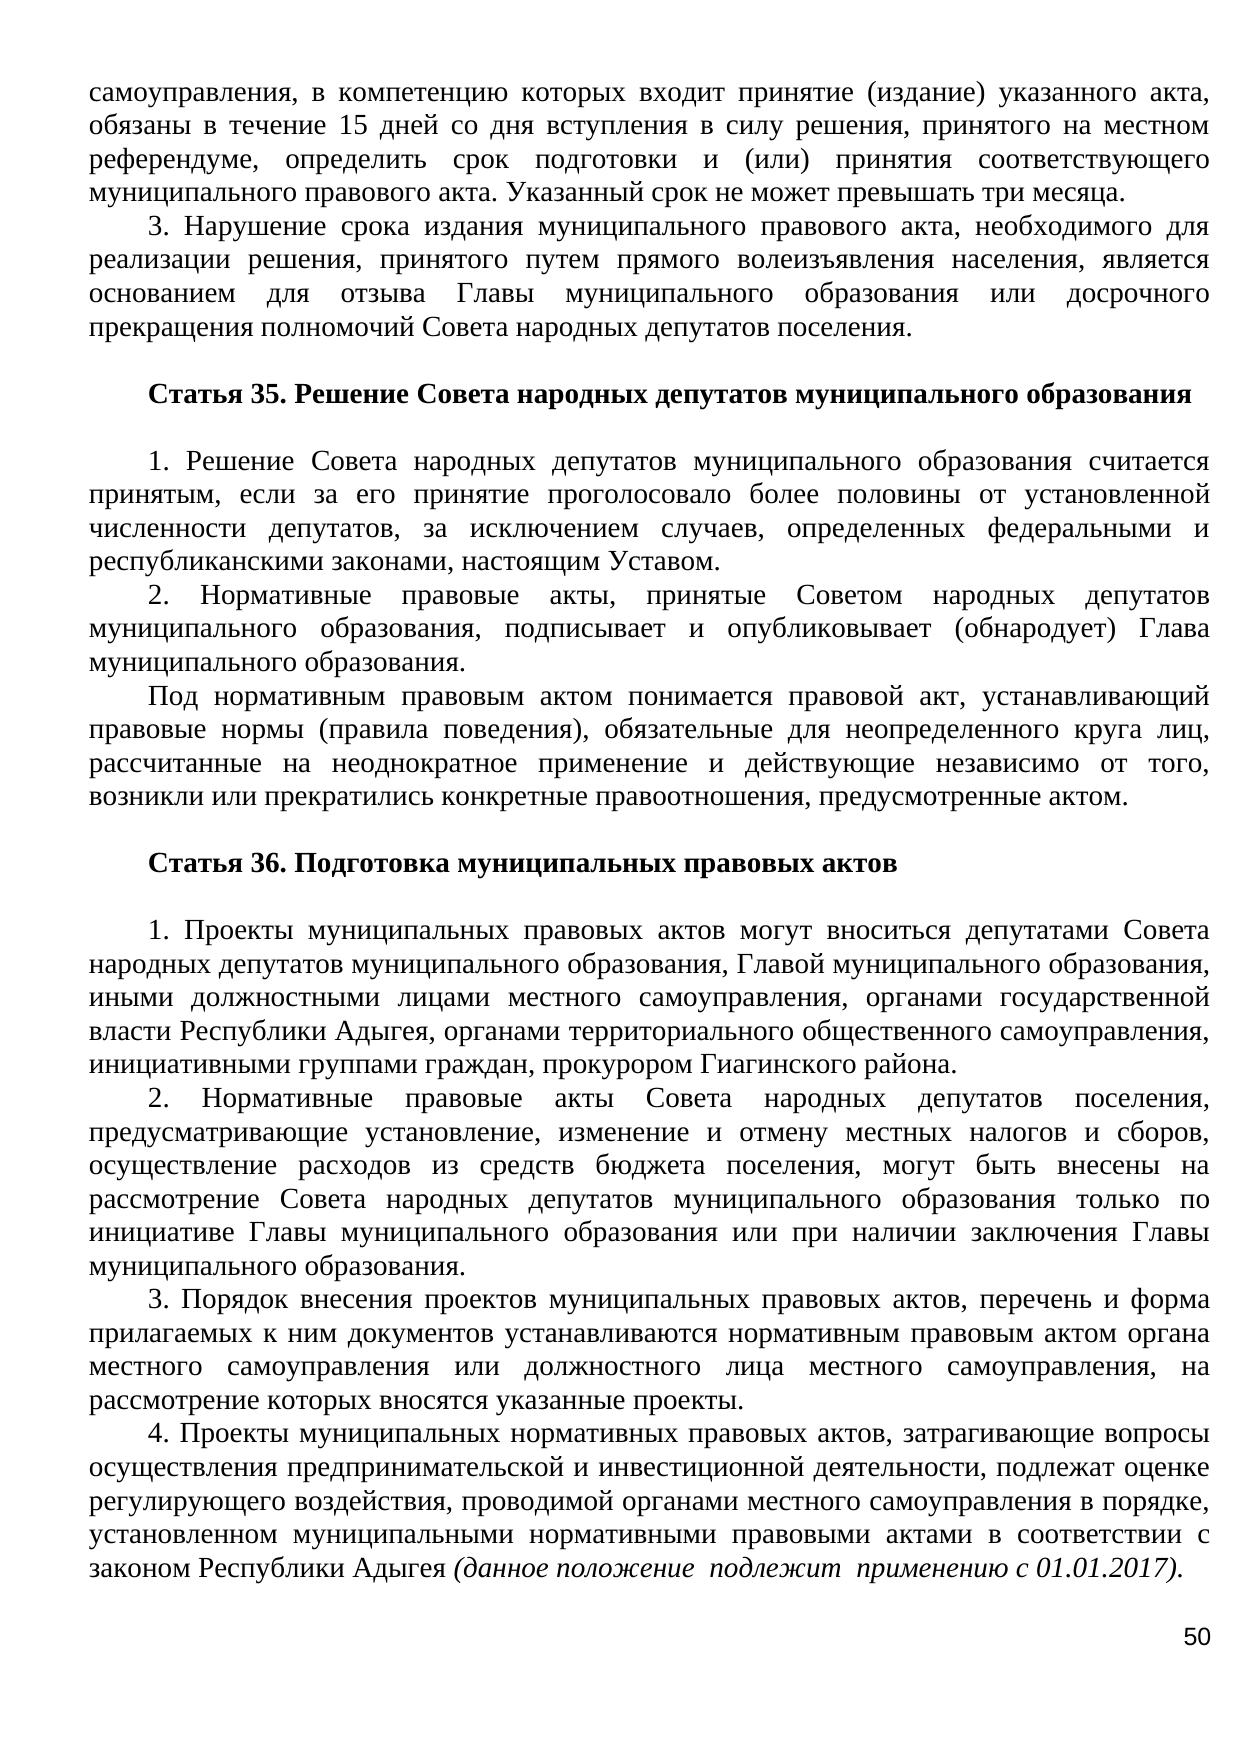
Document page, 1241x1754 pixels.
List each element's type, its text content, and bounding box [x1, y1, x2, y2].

text 1. Проекты муниципальных правовых актов могут вноситься депутатами Совета народных депутатов муниципального образования, Главой муниципального образования, иными должностными лицами местного самоуправления, органами государственной власти Республики Адыгея, органами территориального общественного самоуправления, инициативными группами граждан, прокурором Гиагинского района. [89, 912, 1211, 1080]
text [89, 74, 1211, 208]
text 3. Порядок внесения проектов муниципальных правовых актов, перечень и форма прилагаемых к ним документов устанавливаются нормативным правовым актом органа местного самоуправления или должностного лица местного самоуправления, на рассмотрение которых вносятся указанные проекты. [89, 1281, 1211, 1416]
text Статья 35. Решение Совета народных депутатов муниципального образования [89, 376, 1211, 409]
text 2. Нормативные правовые акты, принятые Советом народных депутатов муниципального образования, подписывает и опубликовывает (обнародует) Глава муниципального образования. [89, 577, 1211, 678]
text 3. Нарушение срока издания муниципального правового акта, необходимого для реализации решения, принятого путем прямого волеизъявления населения, является основанием для отзыва Главы муниципального образования или досрочного прекращения полномочий Совета народных депутатов поселения. [89, 208, 1211, 342]
text Под нормативным правовым актом понимается правовой акт, устанавливающий правовые нормы (правила поведения), обязательные для неопределенного круга лиц, рассчитанные на неоднократное применение и действующие независимо от того, возникли или прекратились конкретные правоотношения, предусмотренные актом. [89, 678, 1211, 812]
text 1. Решение Совета народных депутатов муниципального образования считается принятым, если за его принятие проголосовало более половины от установленной численности депутатов, за исключением случаев, определенных федеральными и республиканскими законами, настоящим Уставом. [89, 443, 1211, 577]
text 2. Нормативные правовые акты Совета народных депутатов поселения, предусматривающие установление, изменение и отмену местных налогов и сборов, осуществление расходов из средств бюджета поселения, могут быть внесены на рассмотрение Совета народных депутатов муниципального образования только по инициативе Главы муниципального образования или при наличии заключения Главы муниципального образования. [89, 1080, 1211, 1281]
text 4. Проекты муниципальных нормативных правовых актов, затрагивающие вопросы осуществления предпринимательской и инвестиционной деятельности, подлежат оценке регулирующего воздействия, проводимой органами местного самоуправления в порядке, установленном муниципальными нормативными правовыми актами в соответствии с законом Республики Адыгея (данное положение подлежит применению с 01.01.2017). [89, 1416, 1211, 1583]
text Статья 36. Подготовка муниципальных правовых актов [89, 845, 1211, 879]
